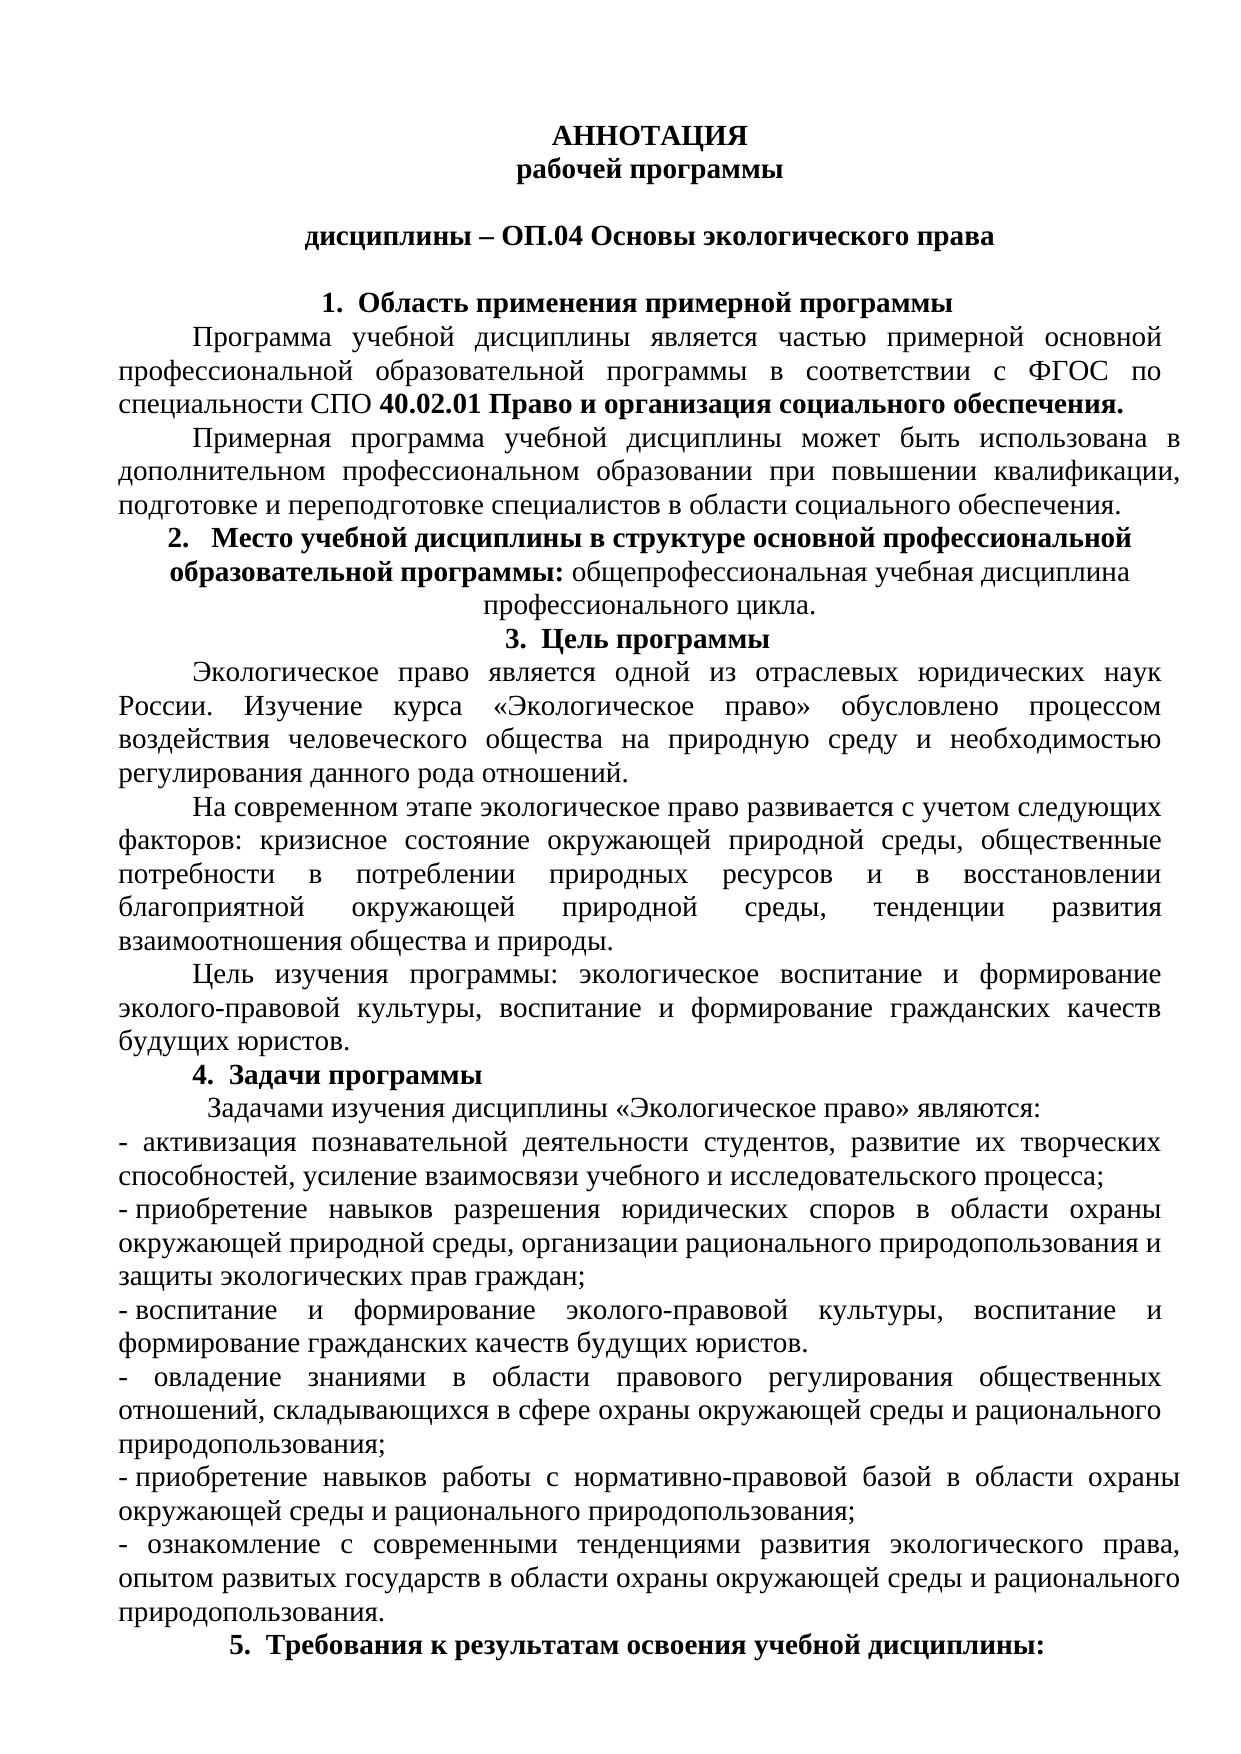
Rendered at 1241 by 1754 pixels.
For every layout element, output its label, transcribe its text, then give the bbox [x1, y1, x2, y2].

text Экологическое право является одной из отраслевых юридических наук России. Изучение курса «Экологическое право» обусловлено процессом воздействия человеческого общества на природную среду и необходимостью регулирования данного рода отношений. [118, 654, 1162, 789]
text Задачами изучения дисциплины «Экологическое право» являются: [118, 1091, 1181, 1124]
text рабочей программы [118, 151, 1181, 185]
text АННОТАЦИЯ [118, 118, 1181, 151]
text - ознакомление с современными тенденциями развития экологического права, опытом развитых государств в области охраны окружающей среды и рационального природопользования. [118, 1527, 1181, 1627]
text 1. Область применения примерной программы [93, 286, 1181, 319]
text - овладение знаниями в области правового регулирования общественных отношений, складывающихся в сфере охраны окружающей среды и рационального природопользования; [118, 1359, 1162, 1459]
text Цель изучения программы: экологическое воспитание и формирование эколого-правовой культуры, воспитание и формирование гражданских качеств будущих юристов. [118, 956, 1162, 1057]
text - приобретение навыков работы с нормативно-правовой базой в области охраны окружающей среды и рационального природопользования; [118, 1459, 1181, 1527]
text 4. Задачи программы [118, 1057, 1181, 1091]
text 2. Место учебной дисциплины в структуре основной профессиональной образовательной программы: общепрофессиональная учебная дисциплина профессионального цикла. [118, 520, 1181, 621]
text дисциплины – ОП.04 Основы экологического права [118, 218, 1181, 252]
text - воспитание и формирование эколого-правовой культуры, воспитание и формирование гражданских качеств будущих юристов. [118, 1292, 1162, 1359]
text - приобретение навыков разрешения юридических споров в области охраны окружающей природной среды, организации рационального природопользования и защиты экологических прав граждан; [118, 1191, 1162, 1292]
text - активизация познавательной деятельности студентов, развитие их творческих способностей, усиление взаимосвязи учебного и исследовательского процесса; [118, 1124, 1162, 1191]
text Примерная программа учебной дисциплины может быть использована в дополнительном профессиональном образовании при повышении квалификации, подготовке и переподготовке специалистов в области социального обеспечения. [118, 420, 1181, 520]
text 3. Цель программы [93, 621, 1181, 654]
text Программа учебной дисциплины является частью примерной основной профессиональной образовательной программы в соответствии с ФГОС по специальности СПО 40.02.01 Право и организация социального обеспечения. [118, 319, 1162, 420]
text 5. Требования к результатам освоения учебной дисциплины: [93, 1627, 1181, 1661]
text На современном этапе экологическое право развивается с учетом следующих факторов: кризисное состояние окружающей природной среды, общественные потребности в потреблении природных ресурсов и в восстановлении благоприятной окружающей природной среды, тенденции развития взаимоотношения общества и природы. [118, 789, 1162, 956]
